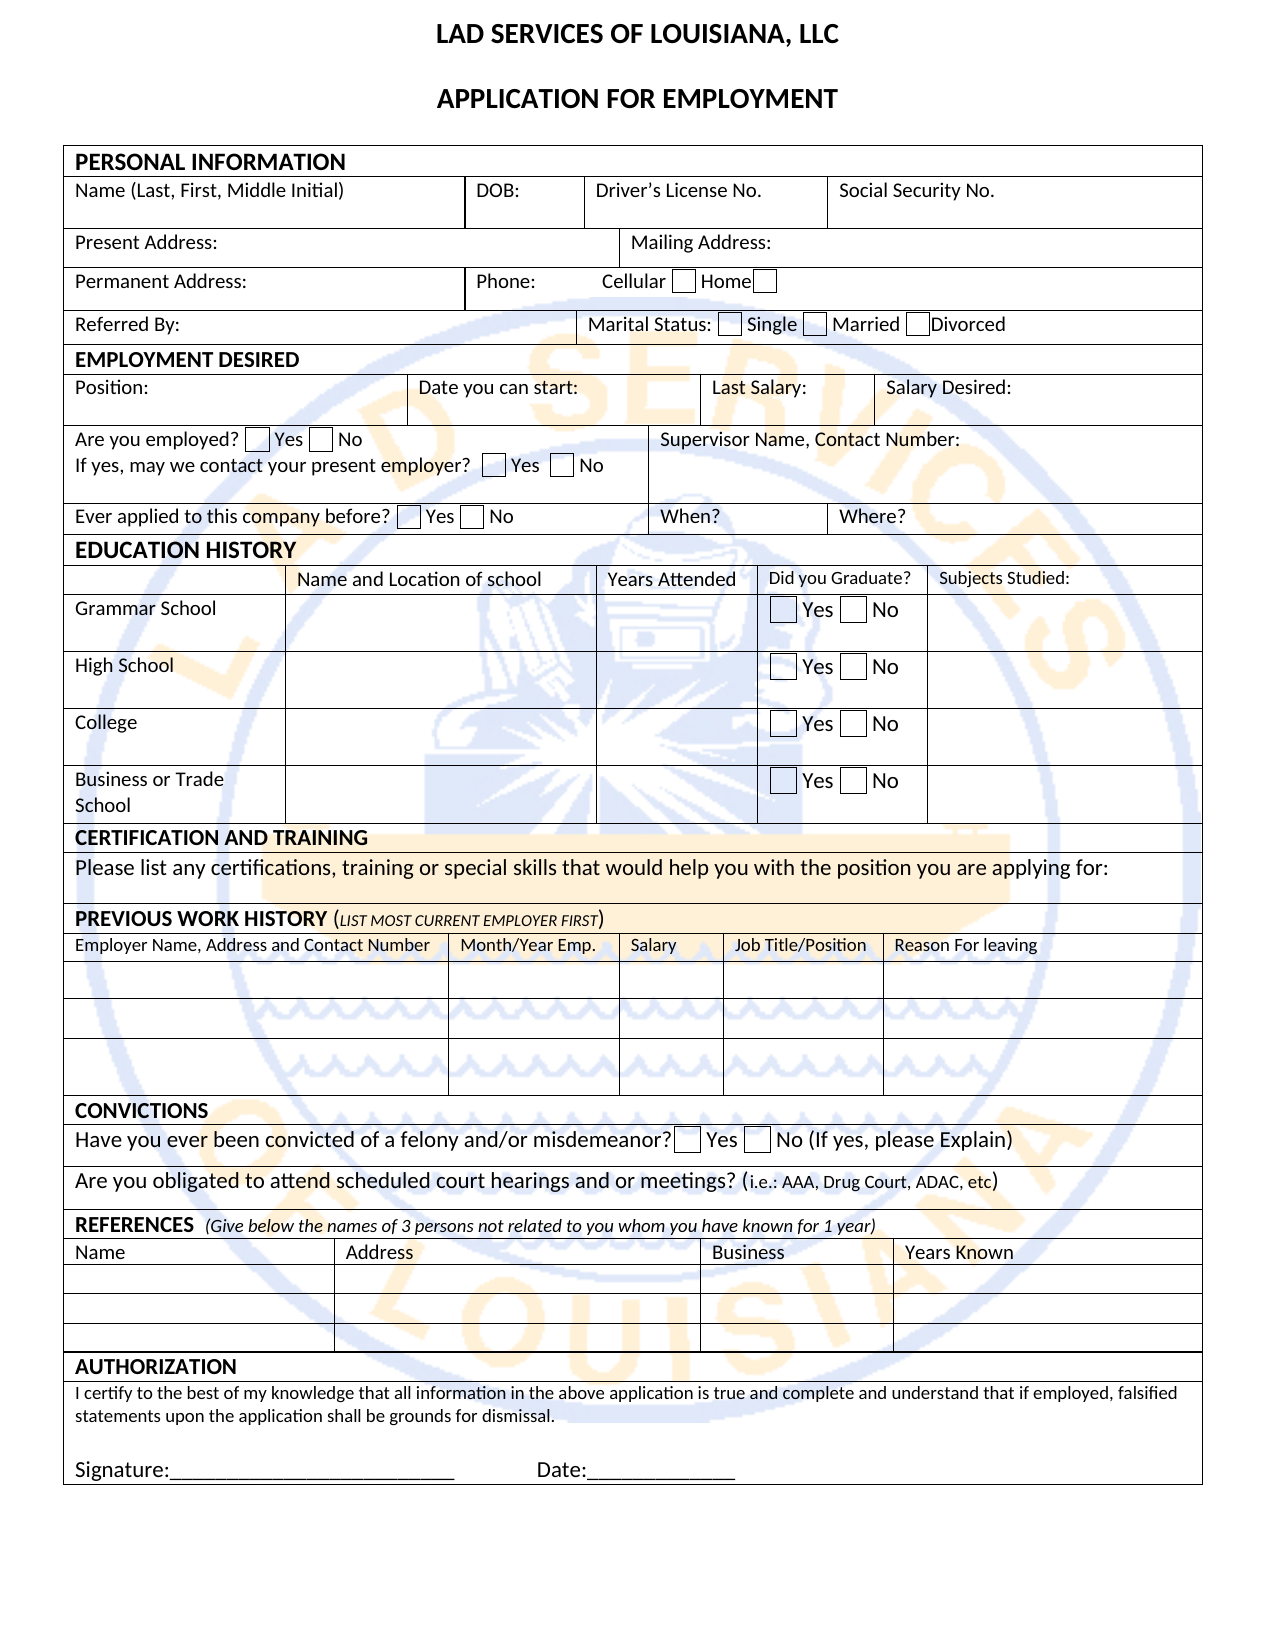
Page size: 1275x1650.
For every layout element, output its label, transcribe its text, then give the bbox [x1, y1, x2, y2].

table_cell [928, 709, 1202, 765]
table_cell [449, 1039, 619, 1095]
table_cell Last Salary: [701, 375, 874, 425]
table_cell [335, 1324, 700, 1351]
table_cell [64, 566, 285, 594]
table_cell [620, 1039, 723, 1095]
table_cell [286, 766, 596, 822]
table_cell [894, 1294, 1202, 1322]
table_cell Employer Name, Address and Contact Number [64, 934, 448, 961]
table_cell [701, 1265, 893, 1293]
table_cell Yes No [758, 709, 927, 765]
table_cell I certify to the best of my knowledge that all information in the above application is true and complete and understand that if employed, falsified statements upon the application shall be grounds for dismissal. Signature:_________________________ Date:_____________ [64, 1382, 1202, 1483]
table_cell High School [64, 652, 285, 708]
table_cell Month/Year Emp. [449, 934, 619, 961]
table_cell Reason For leaving [884, 934, 1202, 961]
table_cell Are you obligated to attend scheduled court hearings and or meetings? (i.e.: AAA, Drug Court, ADAC, etc) [64, 1167, 1202, 1209]
table_cell CERTIFICATION AND TRAINING [64, 824, 1202, 852]
table_cell [286, 652, 596, 708]
table_cell [894, 1265, 1202, 1293]
table_cell [724, 999, 883, 1038]
table_cell [928, 595, 1202, 651]
table_cell Years Attended [597, 566, 757, 594]
table_cell Years Known [894, 1239, 1202, 1264]
table_cell [884, 999, 1202, 1038]
table_cell Yes No [758, 652, 927, 708]
table_cell [286, 595, 596, 651]
table_cell College [64, 709, 285, 765]
table_cell [64, 1324, 334, 1351]
table_cell Grammar School [64, 595, 285, 651]
table_cell [724, 962, 883, 997]
table_cell Present Address: [64, 229, 619, 267]
table_cell [701, 1324, 893, 1351]
table_cell Business or Trade School [64, 766, 285, 822]
table_cell Ever applied to this company before? Yes No [64, 504, 648, 533]
table_cell Permanent Address: [64, 268, 464, 310]
table_cell PREVIOUS WORK HISTORY (LIST MOST CURRENT EMPLOYER FIRST) [64, 904, 1202, 932]
table_cell Did you Graduate? [758, 566, 927, 594]
table_cell Job Title/Position [724, 934, 883, 961]
table_cell Please list any certifications, training or special skills that would help you with the position you are applying for: [64, 853, 1202, 903]
table_cell EDUCATION HISTORY [64, 535, 1202, 565]
table_cell [620, 999, 723, 1038]
table_cell Date you can start: [408, 375, 700, 425]
table_cell [64, 1294, 334, 1322]
table_cell Position: [64, 375, 407, 425]
table_cell REFERENCES (Give below the names of 3 persons not related to you whom you have known for 1 year) [64, 1210, 1202, 1238]
table_cell Driver’s License No. [585, 177, 827, 228]
table_cell Salary Desired: [875, 375, 1202, 425]
table_cell Yes No [758, 595, 927, 651]
table_cell [64, 1039, 448, 1095]
table_cell [928, 652, 1202, 708]
table_cell Social Security No. [828, 177, 1202, 228]
table_cell Marital Status: Single Married Divorced [577, 311, 1202, 344]
table_cell Supervisor Name, Contact Number: [649, 426, 1202, 503]
table_cell Referred By: [64, 311, 576, 344]
table_cell [597, 595, 757, 651]
table_cell [64, 1265, 334, 1293]
table_cell Mailing Address: [620, 229, 1202, 267]
table_cell Phone: Cellular Home [466, 268, 1202, 310]
table_cell [286, 709, 596, 765]
table_cell Subjects Studied: [928, 566, 1202, 594]
table_cell [701, 1294, 893, 1322]
table_cell DOB: [466, 177, 584, 228]
table_cell Are you employed? Yes No If yes, may we contact your present employer? Yes No [64, 426, 648, 503]
table_cell Name and Location of school [286, 566, 596, 594]
table_cell [894, 1324, 1202, 1351]
table_cell [724, 1039, 883, 1095]
table_cell Have you ever been convicted of a felony and/or misdemeanor? Yes No (If yes, please Explain) [64, 1125, 1202, 1166]
table_cell [928, 766, 1202, 822]
table_cell [597, 652, 757, 708]
table_cell EMPLOYMENT DESIRED [64, 345, 1202, 373]
table_cell [884, 1039, 1202, 1095]
table_cell AUTHORIZATION [64, 1353, 1202, 1381]
table_cell [449, 962, 619, 997]
table_cell [64, 999, 448, 1038]
table_cell Address [335, 1239, 700, 1264]
table_cell [335, 1265, 700, 1293]
table_cell Name (Last, First, Middle Initial) [64, 177, 464, 228]
table_cell Yes No [758, 766, 927, 822]
table_cell [597, 709, 757, 765]
table_cell [620, 962, 723, 997]
table_cell [884, 962, 1202, 997]
table_cell CONVICTIONS [64, 1096, 1202, 1124]
table_cell When? [649, 504, 827, 533]
table_header PERSONAL INFORMATION [64, 146, 1202, 176]
table_cell Business [701, 1239, 893, 1264]
table_cell [597, 766, 757, 822]
table_cell Where? [828, 504, 1202, 533]
table_cell Salary [620, 934, 723, 961]
table_cell [64, 962, 448, 997]
table_cell [335, 1294, 700, 1322]
table_cell [449, 999, 619, 1038]
table_cell Name [64, 1239, 334, 1264]
